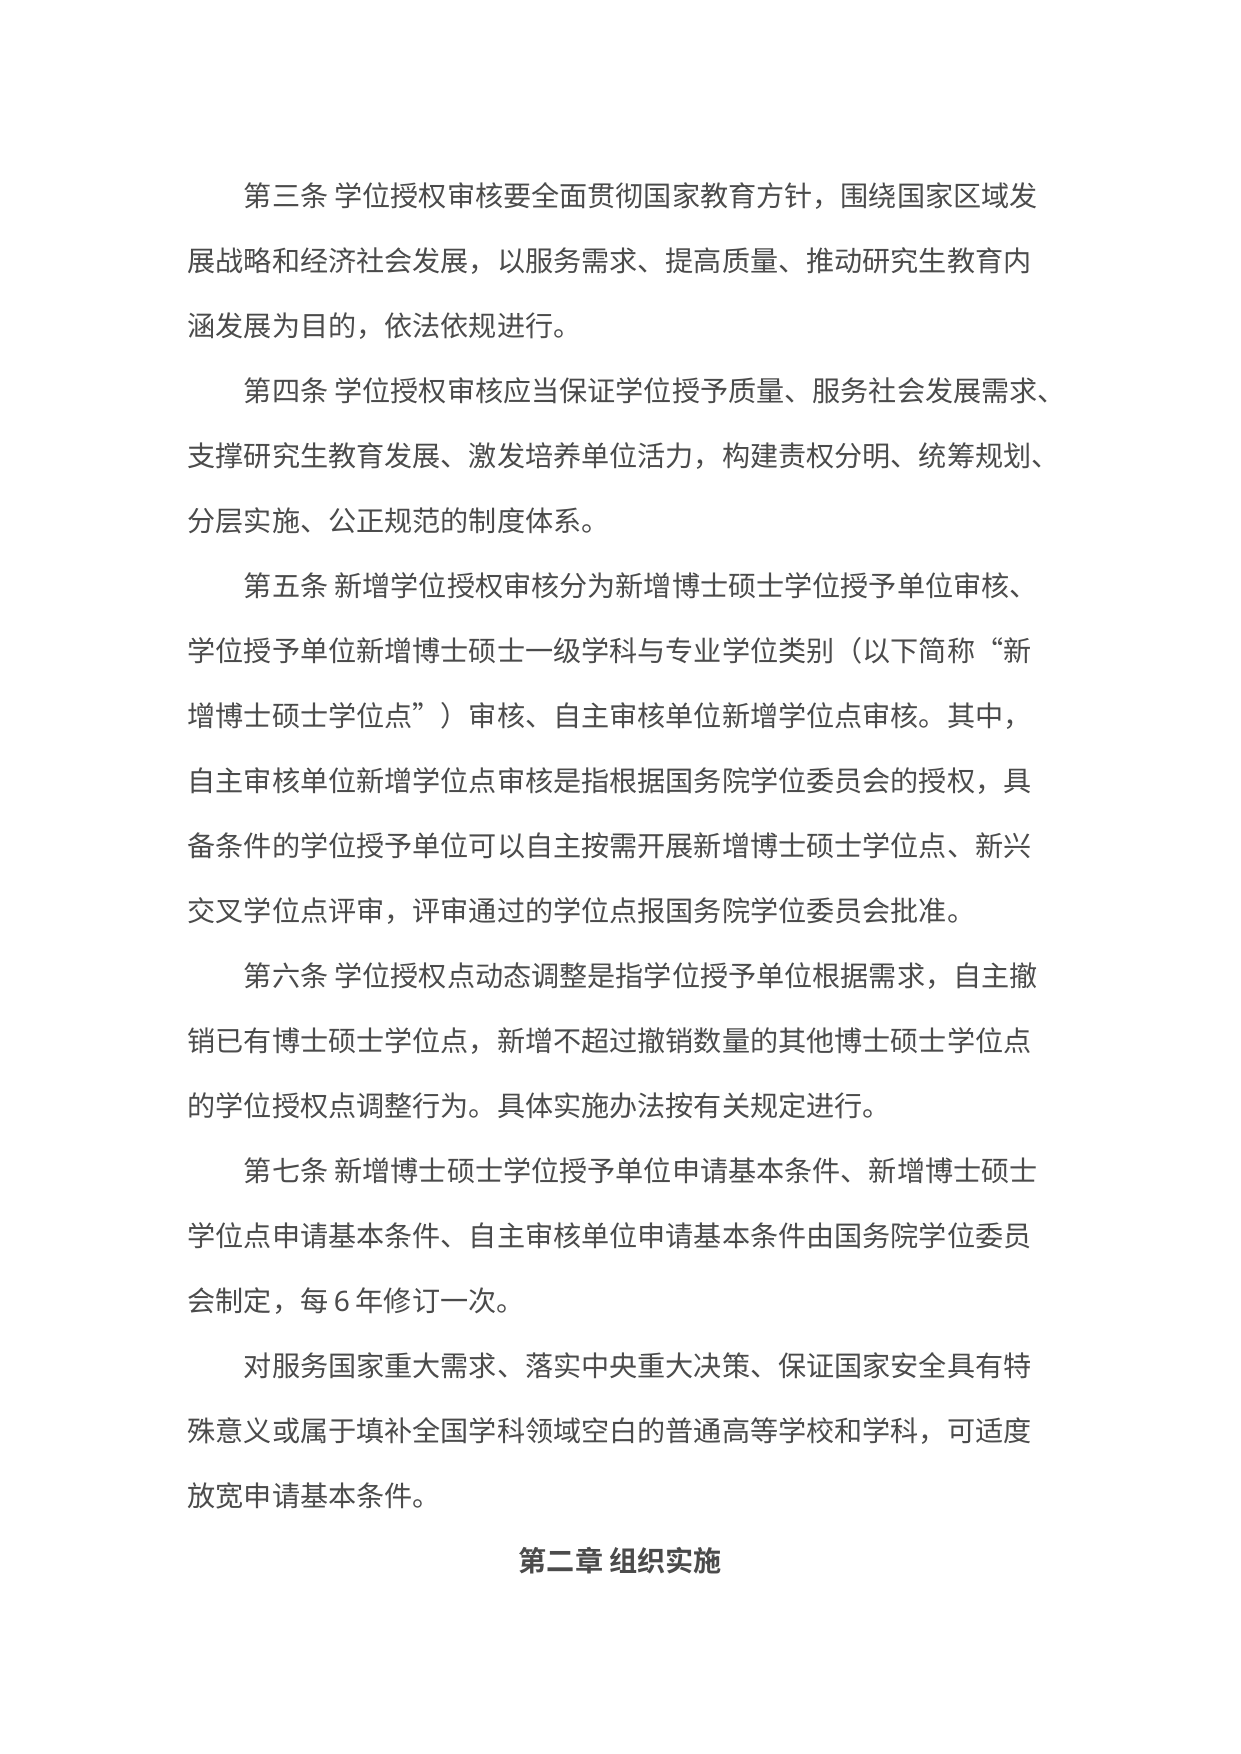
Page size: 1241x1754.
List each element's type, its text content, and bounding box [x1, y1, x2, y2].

text 第三条 学位授权审核要全面贯彻国家教育方针，围绕国家区域发展战略和经济社会发展，以服务需求、提高质量、推动研究生教育内涵发展为目的，依法依规进行。 [187, 162, 1053, 357]
text 第二章 组织实施 [187, 1527, 1053, 1592]
text 对服务国家重大需求、落实中央重大决策、保证国家安全具有特殊意义或属于填补全国学科领域空白的普通高等学校和学科，可适度放宽申请基本条件。 [187, 1332, 1053, 1527]
text 第四条 学位授权审核应当保证学位授予质量、服务社会发展需求、支撑研究生教育发展、激发培养单位活力，构建责权分明、统筹规划、分层实施、公正规范的制度体系。 [187, 357, 1053, 552]
text 第五条 新增学位授权审核分为新增博士硕士学位授予单位审核、学位授予单位新增博士硕士一级学科与专业学位类别（以下简称“新增博士硕士学位点”）审核、自主审核单位新增学位点审核。其中，自主审核单位新增学位点审核是指根据国务院学位委员会的授权，具备条件的学位授予单位可以自主按需开展新增博士硕士学位点、新兴交叉学位点评审，评审通过的学位点报国务院学位委员会批准。 [187, 552, 1053, 942]
text 第六条 学位授权点动态调整是指学位授予单位根据需求，自主撤销已有博士硕士学位点，新增不超过撤销数量的其他博士硕士学位点的学位授权点调整行为。具体实施办法按有关规定进行。 [187, 942, 1053, 1137]
text 第七条 新增博士硕士学位授予单位申请基本条件、新增博士硕士学位点申请基本条件、自主审核单位申请基本条件由国务院学位委员会制定，每6年修订一次。 [187, 1137, 1053, 1332]
